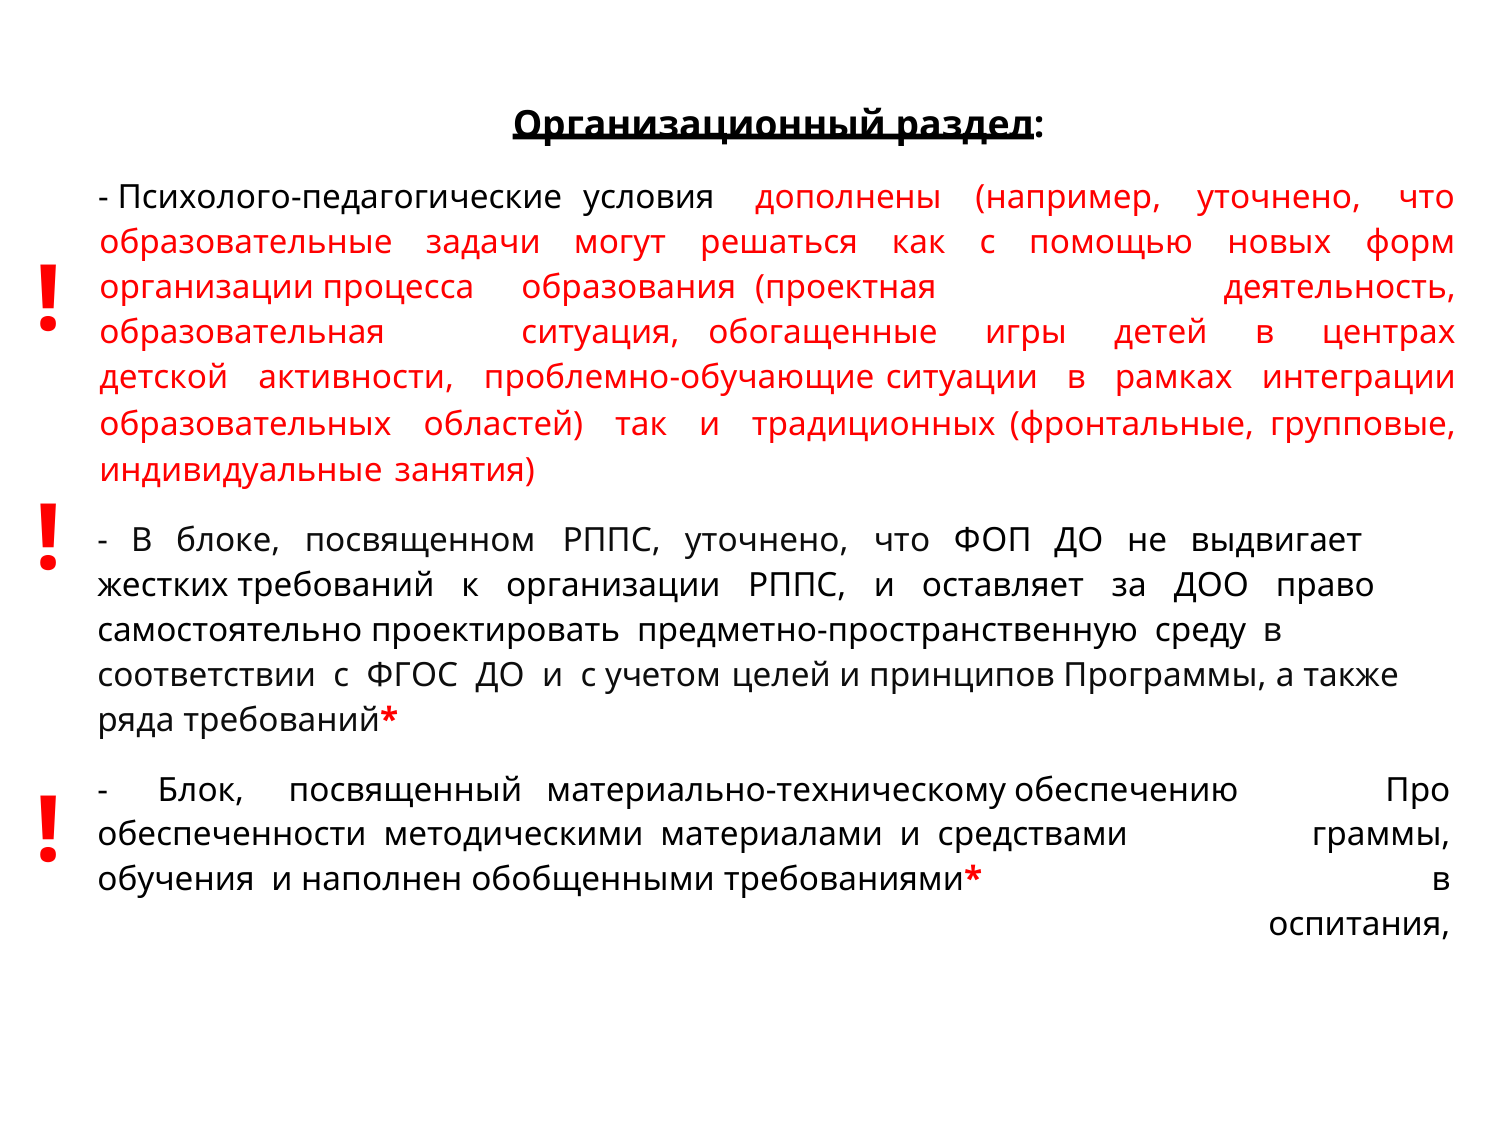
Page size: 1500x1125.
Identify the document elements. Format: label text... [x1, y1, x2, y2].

text ! [35, 471, 69, 596]
text - Психолого-педагогические условия дополнены (например, уточнено, что образовательные задачи могут решаться как с помощью новых форм организации процесса образования (проектная деятельность, образовательная ситуация, обогащенные игры детей в центрах детской активности, проблемно-обучающие ситуации в рамках интеграции образовательных областей) так и традиционных (фронтальные, групповые, индивидуальные занятия) [98, 173, 1456, 491]
text ! [35, 232, 69, 357]
text - Блок, посвященный материально-техническому обеспечению обеспеченности методическими материалами и средствами обучения и наполнен обобщенными требованиями* [97, 766, 1255, 901]
text - В блоке, посвященном РППС, уточнено, что ФОП ДО не выдвигает жестких требований к организации РППС, и оставляет за ДОО право самостоятельно проектировать предметно-пространственную среду в соответствии с ФГОС ДО и с учетом целей и принципов Программы, а также ряда требований* [97, 516, 1459, 741]
text Организационный раздел: [513, 97, 1453, 148]
text ! [35, 764, 69, 888]
text Программы, воспитания, [1255, 766, 1450, 946]
